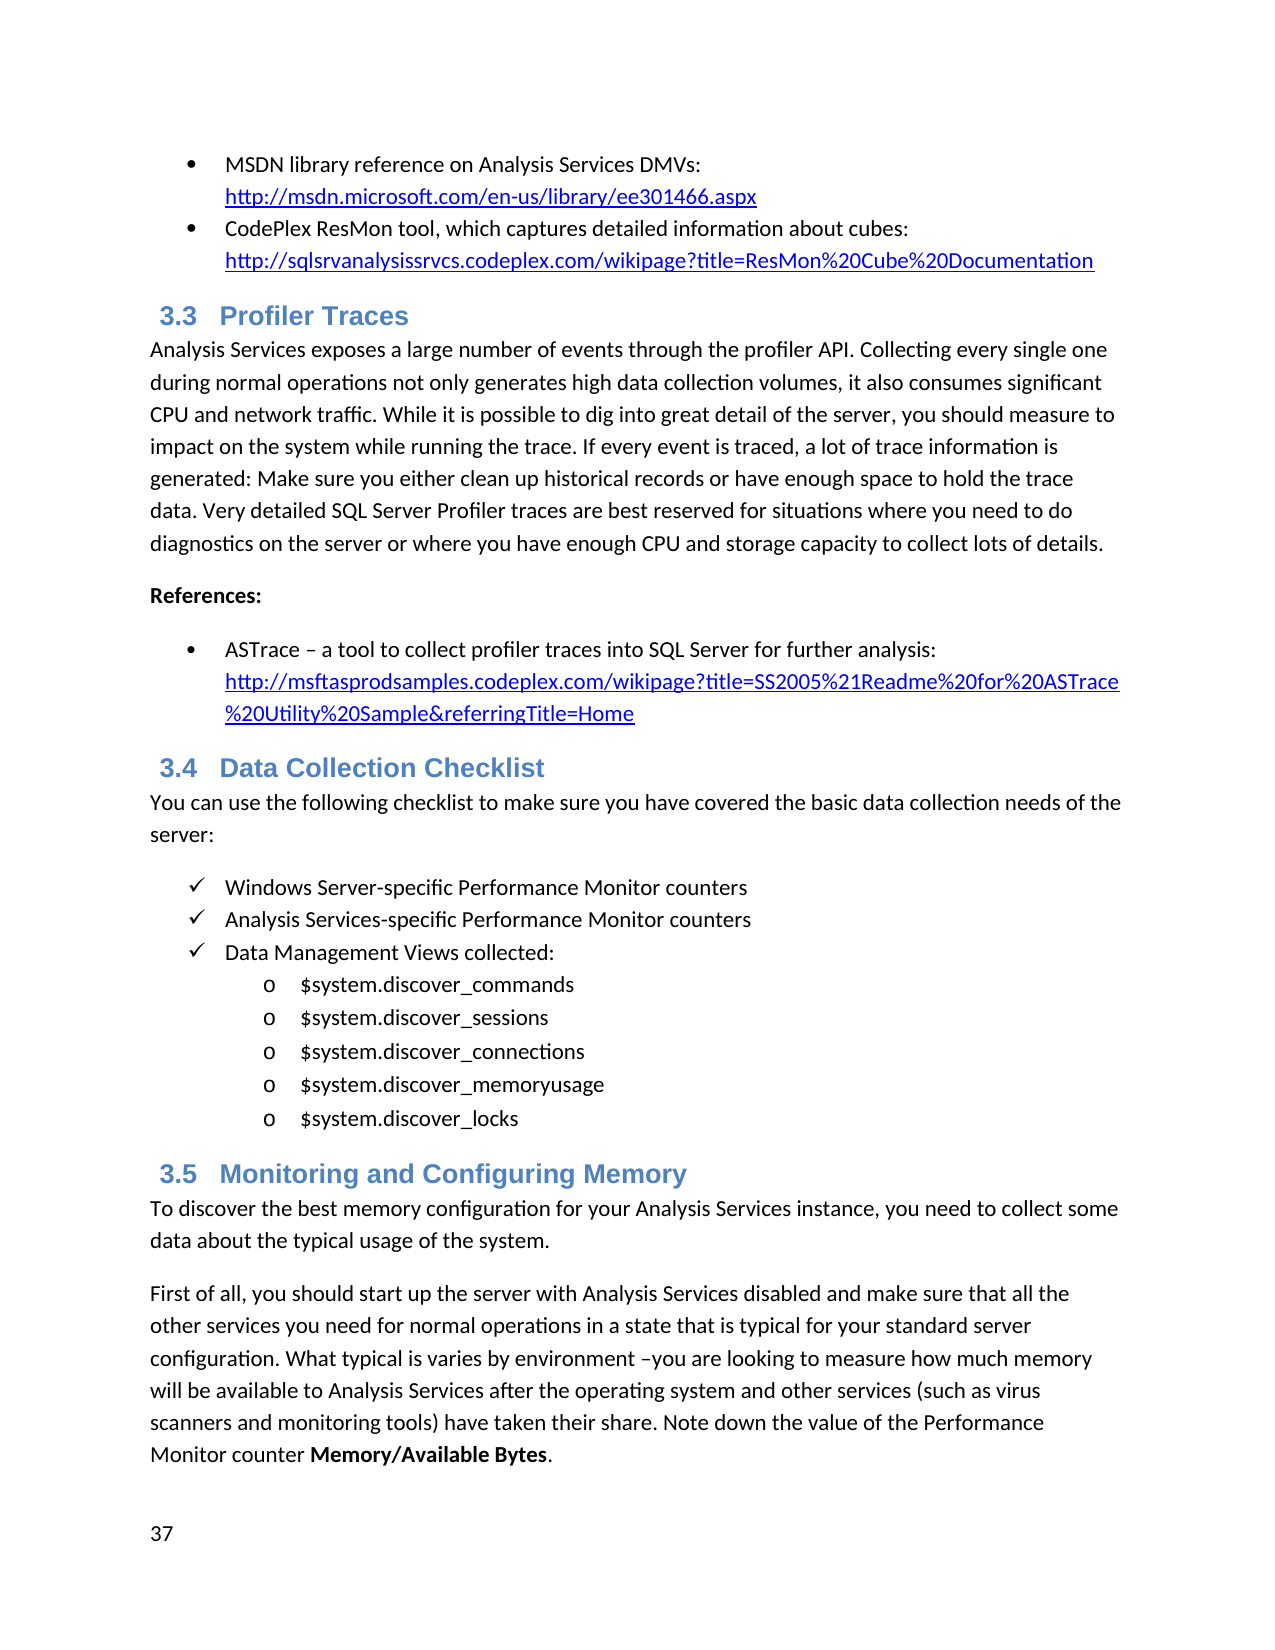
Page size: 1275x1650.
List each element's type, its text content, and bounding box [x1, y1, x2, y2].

text First of all, you should start up the server with Analysis Services disabled and make sure that all the other services you need for normal operations in a state that is typical for your standard server configuration. What typical is varies by environment –you are looking to measure how much memory will be available to Analysis Services after the operating system and other services (such as virus scanners and monitoring tools) have taken their share. Note down the value of the Performance Monitor counter Memory/Available Bytes. [150, 1279, 1125, 1468]
list MSDN library reference on Analysis Services DMVs: http://msdn.microsoft.com/en-us/library/ee301466.aspx [187, 150, 1125, 210]
text You can use the following checklist to make sure you have covered the basic data collection needs of the server: [150, 788, 1125, 848]
text References: [150, 582, 1125, 610]
subtitle Monitoring and Configuring Memory [159, 1158, 1125, 1189]
list $system.discover_memoryusage [262, 1070, 1125, 1099]
subtitle Profiler Traces [159, 299, 1125, 331]
list $system.discover_locks [262, 1104, 1125, 1133]
text To discover the best memory configuration for your Analysis Services instance, you need to collect some data about the typical usage of the system. [150, 1194, 1125, 1254]
list Analysis Services-specific Performance Monitor counters [187, 905, 1125, 933]
list $system.discover_commands [262, 970, 1125, 999]
list Windows Server-specific Performance Monitor counters [187, 873, 1125, 901]
list $system.discover_connections [262, 1037, 1125, 1066]
subtitle Data Collection Checklist [159, 752, 1125, 783]
list ASTrace – a tool to collect profiler traces into SQL Server for further analysis: http://msftasprodsamples.codeplex.com/wikipage?title=SS2005%21Readme%20for%20ASTrace%20Utility%20Sample&referringTitle=Home [187, 635, 1125, 727]
list Data Management Views collected: [187, 938, 1125, 966]
text Analysis Services exposes a large number of events through the profiler API. Collecting every single one during normal operations not only generates high data collection volumes, it also consumes significant CPU and network traffic. While it is possible to dig into great detail of the server, you should measure to impact on the system while running the trace. If every event is traced, a lot of trace information is generated: Make sure you either clean up historical records or have enough space to hold the trace data. Very detailed SQL Server Profiler traces are best reserved for situations where you need to do diagnostics on the server or where you have enough CPU and storage capacity to collect lots of details. [150, 336, 1125, 557]
list CodePlex ResMon tool, which captures detailed information about cubes: http://sqlsrvanalysissrvcs.codeplex.com/wikipage?title=ResMon%20Cube%20Documentation [187, 214, 1125, 274]
list $system.discover_sessions [262, 1003, 1125, 1032]
